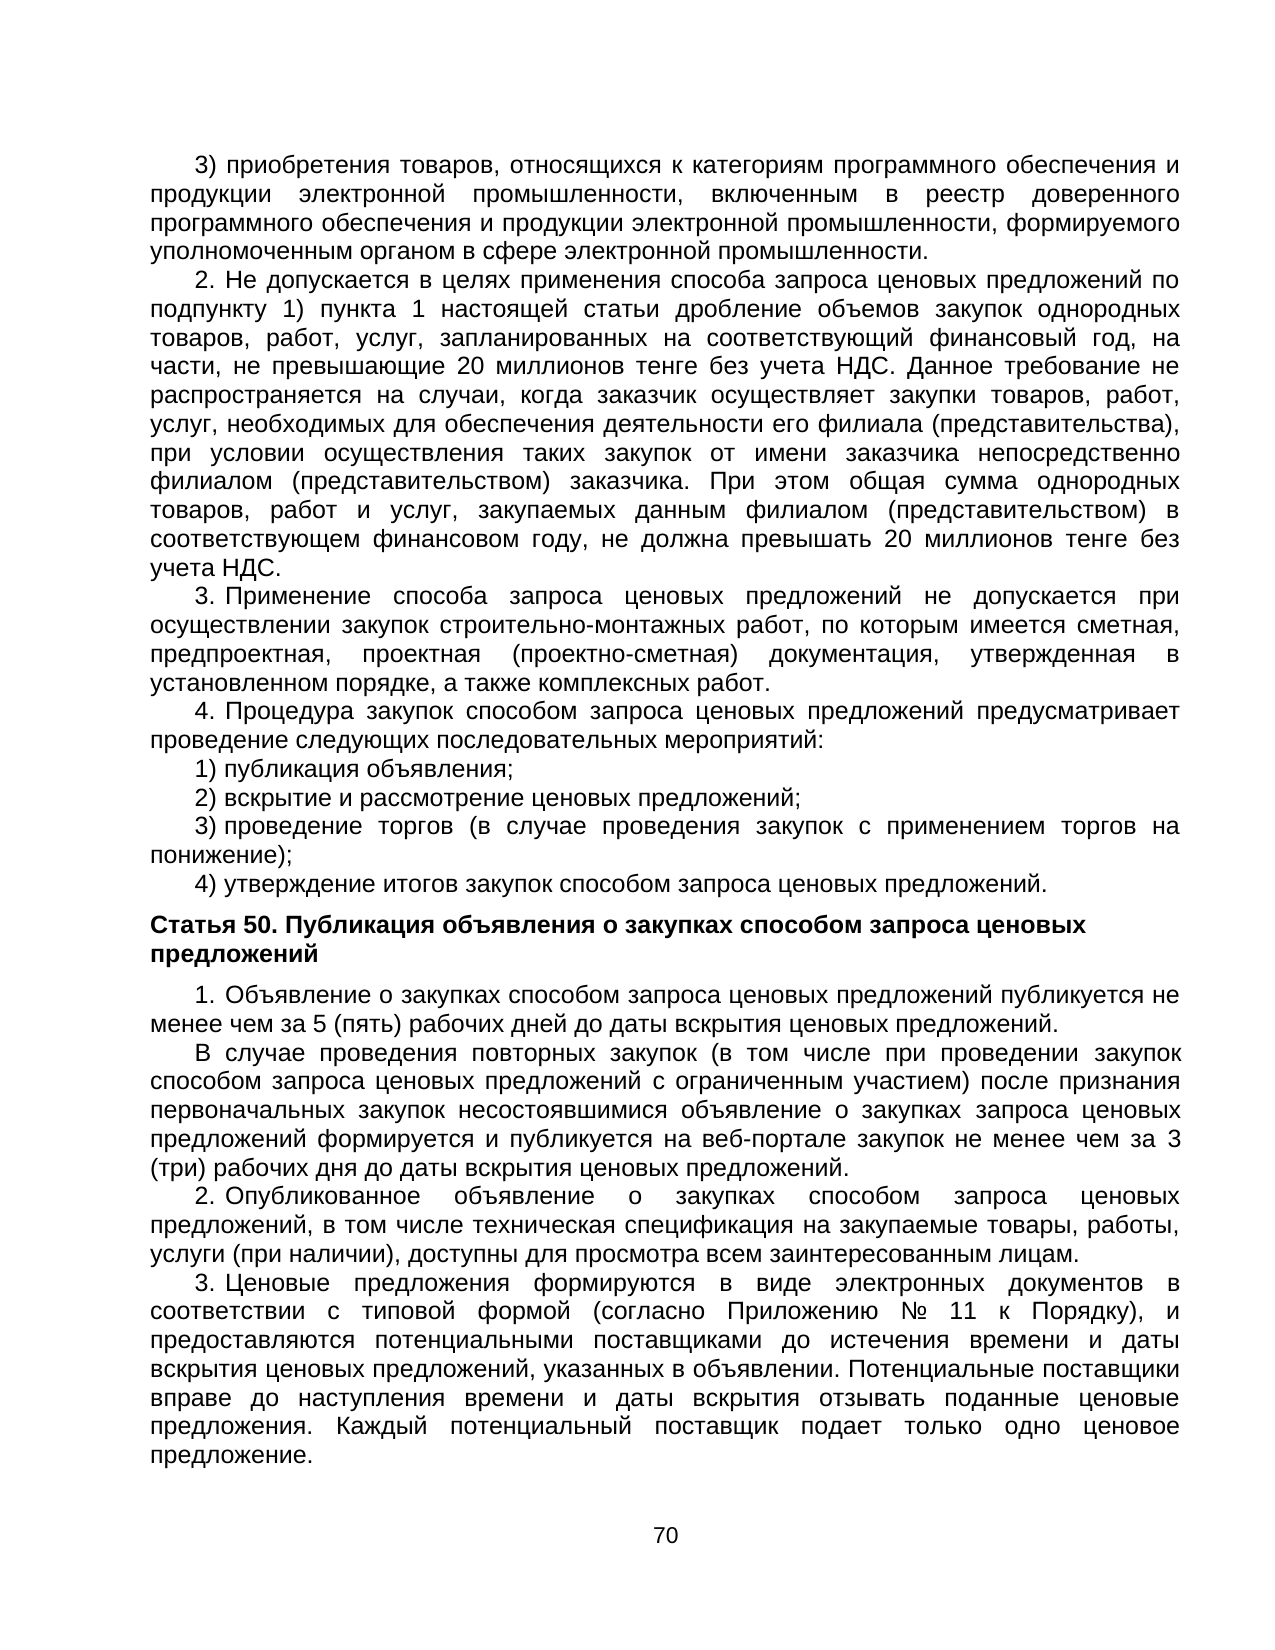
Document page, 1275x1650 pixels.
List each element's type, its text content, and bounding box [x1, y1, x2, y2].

list Процедура закупок способом запроса ценовых предложений предусматривает проведение следующих последовательных мероприятий: [150, 696, 1181, 754]
list Объявление о закупках способом запроса ценовых предложений публикуется не менее чем за 5 (пять) рабочих дней до даты вскрытия ценовых предложений. [150, 980, 1181, 1037]
list Ценовые предложения формируются в виде электронных документов в соответствии с типовой формой (согласно Приложению № 11 к Порядку), и предоставляются потенциальными поставщиками до истечения времени и даты вскрытия ценовых предложений, указанных в объявлении. Потенциальные поставщики вправе до наступления времени и даты вскрытия отзывать поданные ценовые предложения. Каждый потенциальный поставщик подает только одно ценовое предложение. [150, 1267, 1181, 1469]
list 3) проведение торгов (в случае проведения закупок с применением торгов на понижение); [150, 811, 1181, 869]
list 4) утверждение итогов закупок способом запроса ценовых предложений. [150, 869, 1181, 897]
list 2) вскрытие и рассмотрение ценовых предложений; [150, 782, 1181, 811]
list В случае проведения повторных закупок (в том числе при проведении закупок способом запроса ценовых предложений с ограниченным участием) после признания первоначальных закупок несостоявшимися объявление о закупках запроса ценовых предложений формируется и публикуется на веб-портале закупок не менее чем за 3 (три) рабочих дня до даты вскрытия ценовых предложений. [150, 1037, 1181, 1181]
list Применение способа запроса ценовых предложений не допускается при осуществлении закупок строительно-монтажных работ, по которым имеется сметная, предпроектная, проектная (проектно-сметная) документация, утвержденная в установленном порядке, а также комплексных работ. [150, 581, 1181, 696]
list Не допускается в целях применения способа запроса ценовых предложений по подпункту 1) пункта 1 настоящей статьи дробление объемов закупок однородных товаров, работ, услуг, запланированных на соответствующий финансовый год, на части, не превышающие 20 миллионов тенге без учета НДС. Данное требование не распространяется на случаи, когда заказчик осуществляет закупки товаров, работ, услуг, необходимых для обеспечения деятельности его филиала (представительства), при условии осуществления таких закупок от имени заказчика непосредственно филиалом (представительством) заказчика. При этом общая сумма однородных товаров, работ и услуг, закупаемых данным филиалом (представительством) в соответствующем финансовом году, не должна превышать 20 миллионов тенге без учета НДС. [150, 265, 1181, 581]
list Опубликованное объявление о закупках способом запроса ценовых предложений, в том числе техническая спецификация на закупаемые товары, работы, услуги (при наличии), доступны для просмотра всем заинтересованным лицам. [150, 1181, 1181, 1267]
list 3) приобретения товаров, относящихся к категориям программного обеспечения и продукции электронной промышленности, включенным в реестр доверенного программного обеспечения и продукции электронной промышленности, формируемого уполномоченным органом в сфере электронной промышленности. [150, 150, 1181, 265]
list Публикация объявления о закупках способом запроса ценовых предложений [150, 910, 1184, 967]
list 1) публикация объявления; [150, 754, 1181, 782]
